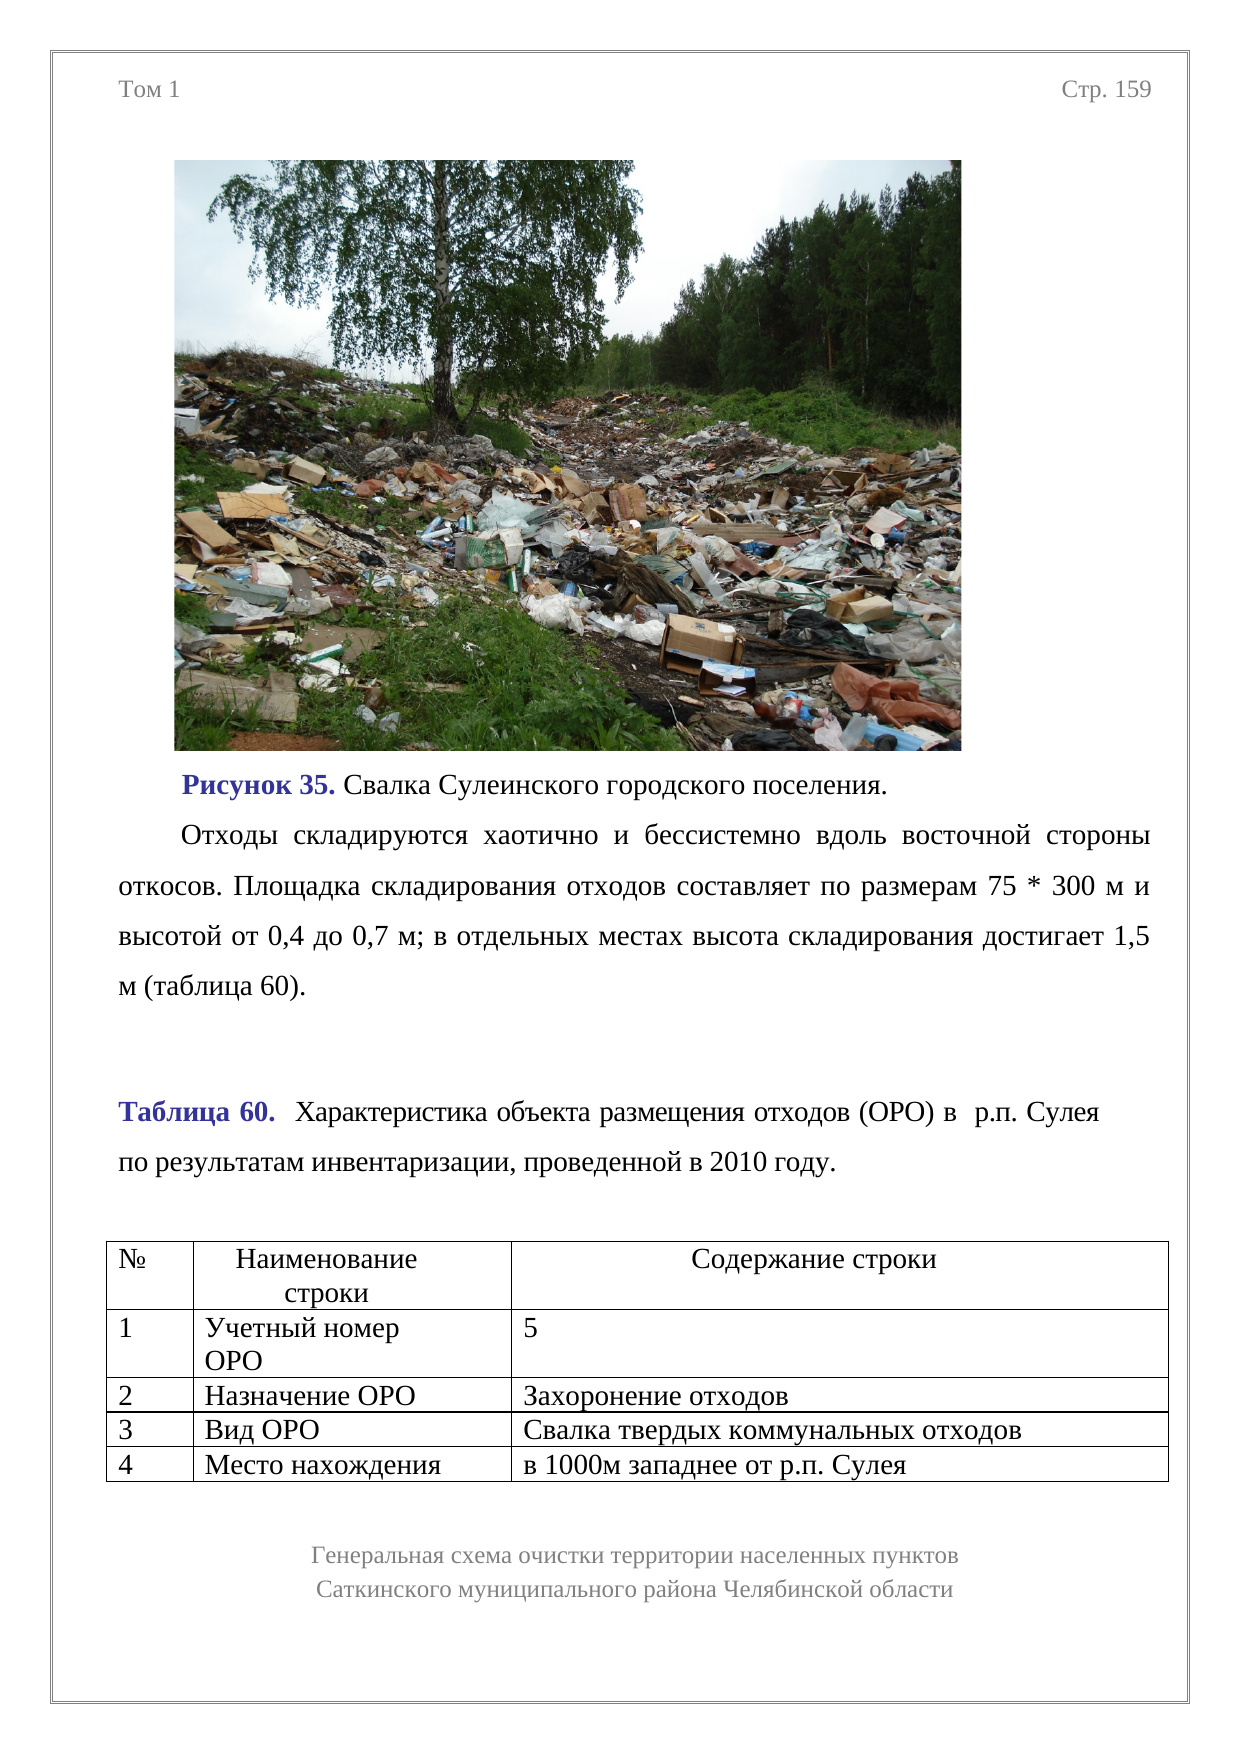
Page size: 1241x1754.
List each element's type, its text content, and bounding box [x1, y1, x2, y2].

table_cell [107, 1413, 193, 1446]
picture [174, 160, 962, 751]
text Таблица 60. Характеристика объекта размещения отходов (ОРО) в р.п. Сулея по результатам инвентаризации, проведенной в 2010 году. [118, 1094, 1100, 1178]
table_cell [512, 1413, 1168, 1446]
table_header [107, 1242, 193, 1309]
text Отходы складируются хаотично и бессистемно вдоль восточной стороны откосов. Площадка складирования отходов составляет по размерам 75 * и высотой от 0,4 до ; в отдельных местах высота складирования достигает (таблица 60). [118, 817, 1152, 1002]
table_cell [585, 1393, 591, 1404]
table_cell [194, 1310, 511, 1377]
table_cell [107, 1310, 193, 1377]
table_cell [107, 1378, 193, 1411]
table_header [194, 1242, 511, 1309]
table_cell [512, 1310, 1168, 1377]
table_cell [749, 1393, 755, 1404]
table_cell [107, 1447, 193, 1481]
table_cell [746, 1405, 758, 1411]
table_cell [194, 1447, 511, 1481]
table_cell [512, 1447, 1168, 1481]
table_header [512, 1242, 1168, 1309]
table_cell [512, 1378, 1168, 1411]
text Рисунок 35. Свалка Сулеинского городского поселения. [174, 767, 1152, 801]
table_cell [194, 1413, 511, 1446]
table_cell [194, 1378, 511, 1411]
